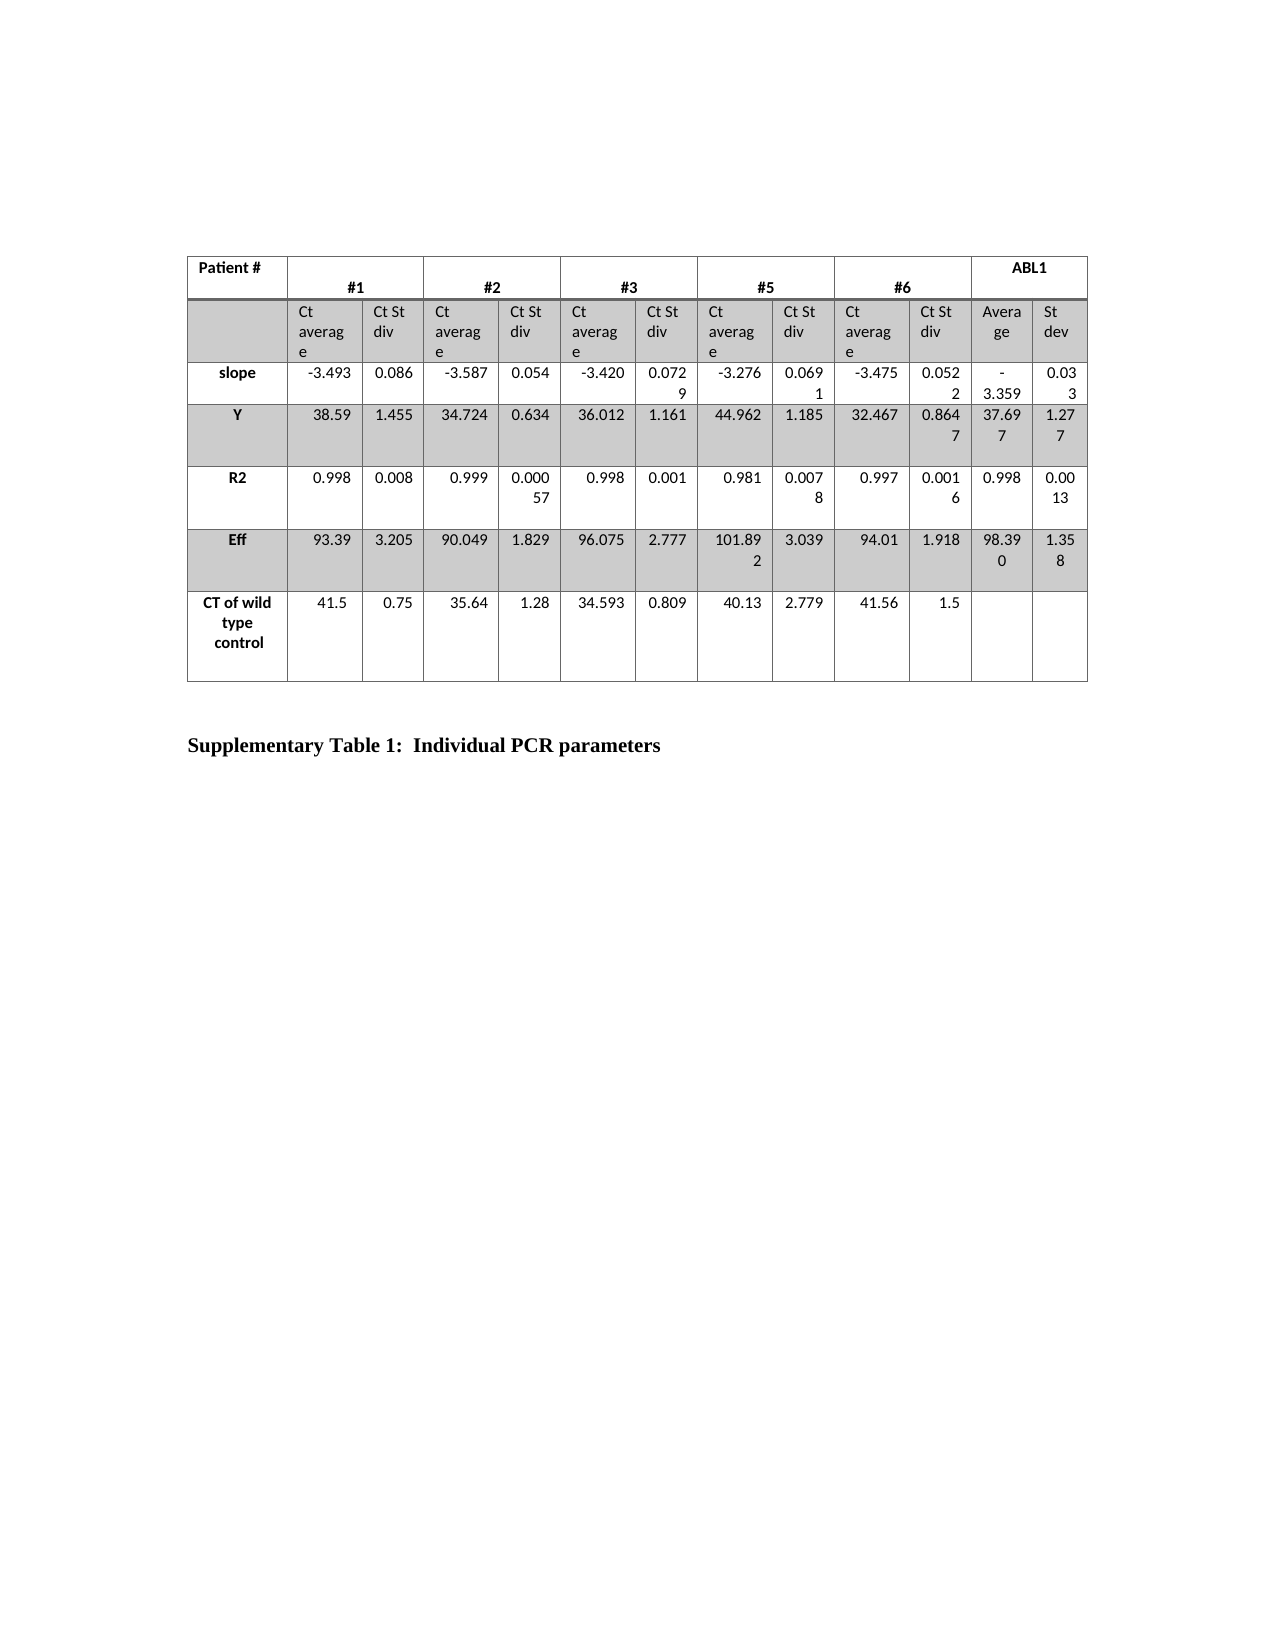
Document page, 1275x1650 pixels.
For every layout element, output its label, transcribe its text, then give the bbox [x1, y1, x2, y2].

table_cell Ct St div [636, 301, 697, 362]
table_cell 0.001 [636, 467, 697, 528]
table_cell Ct average [698, 301, 772, 362]
table_header ABL1 [972, 257, 1087, 298]
table_cell 0.998 [972, 467, 1032, 528]
table_cell 101.892 [698, 530, 772, 591]
table_header #1 [288, 257, 423, 298]
table_cell 94.01 [835, 530, 909, 591]
table_header #2 [424, 257, 560, 298]
table_cell 2.779 [773, 592, 834, 681]
table_cell 0.00057 [499, 467, 560, 528]
table_cell Ct average [424, 301, 498, 362]
table_header Patient # [188, 257, 287, 298]
table_cell 0.999 [424, 467, 498, 528]
table_cell 3.039 [773, 530, 834, 591]
table_cell 0.998 [288, 467, 362, 528]
table_cell 0.997 [835, 467, 909, 528]
table_cell 41.56 [835, 592, 909, 681]
text Supplementary Table 1: Individual PCR parameters [187, 733, 1087, 757]
table_cell 1.358 [1033, 530, 1087, 591]
table_cell Eff [188, 530, 287, 591]
table_header #5 [698, 257, 834, 298]
table_cell -3.587 [424, 363, 498, 403]
table_cell Ct average [835, 301, 909, 362]
table_cell 36.012 [561, 405, 635, 466]
table_cell 0.75 [363, 592, 423, 681]
table_cell Ct St div [773, 301, 834, 362]
table_cell 0.0691 [773, 363, 834, 403]
table_cell 1.829 [499, 530, 560, 591]
table_cell 0.054 [499, 363, 560, 403]
table_cell 41.5 [288, 592, 362, 681]
table_cell Ct average [288, 301, 362, 362]
table_cell Ct St div [363, 301, 423, 362]
table_cell [188, 301, 287, 362]
table_cell 2.777 [636, 530, 697, 591]
table_cell 37.697 [972, 405, 1032, 466]
table_cell Y [188, 405, 287, 466]
table_cell 90.049 [424, 530, 498, 591]
table_cell 0.809 [636, 592, 697, 681]
table_cell 35.64 [424, 592, 498, 681]
table_cell R2 [188, 467, 287, 528]
table_cell [972, 592, 1032, 681]
table_cell St dev [1033, 301, 1087, 362]
table_cell 93.39 [288, 530, 362, 591]
table_cell 1.161 [636, 405, 697, 466]
table_cell 0.998 [561, 467, 635, 528]
table_cell 0.0013 [1033, 467, 1087, 528]
table_cell Average [972, 301, 1032, 362]
table_cell 40.13 [698, 592, 772, 681]
table_cell 0.033 [1033, 363, 1087, 403]
table_cell 0.0522 [910, 363, 971, 403]
table_cell 34.724 [424, 405, 498, 466]
table_cell 38.59 [288, 405, 362, 466]
table_cell 1.5 [910, 592, 971, 681]
table_cell 1.185 [773, 405, 834, 466]
table_cell -3.276 [698, 363, 772, 403]
table_cell 98.390 [972, 530, 1032, 591]
table_cell 0.008 [363, 467, 423, 528]
table_cell 1.277 [1033, 405, 1087, 466]
table_cell 1.918 [910, 530, 971, 591]
table_cell Ct average [561, 301, 635, 362]
table_cell 0.0729 [636, 363, 697, 403]
table_header #3 [561, 257, 697, 298]
table_cell 0.981 [698, 467, 772, 528]
table_cell 1.455 [363, 405, 423, 466]
table_cell slope [188, 363, 287, 403]
table_header #6 [835, 257, 971, 298]
table_cell CT of wild type control [188, 592, 287, 681]
table_cell -3.359 [972, 363, 1032, 403]
table_cell Ct St div [910, 301, 971, 362]
table_cell [1033, 592, 1087, 681]
table_cell -3.493 [288, 363, 362, 403]
table_cell 96.075 [561, 530, 635, 591]
table_cell 34.593 [561, 592, 635, 681]
table_cell 0.086 [363, 363, 423, 403]
table_cell 0.634 [499, 405, 560, 466]
table_cell 32.467 [835, 405, 909, 466]
table_cell 44.962 [698, 405, 772, 466]
table_cell 1.28 [499, 592, 560, 681]
table_cell -3.420 [561, 363, 635, 403]
table_cell 3.205 [363, 530, 423, 591]
table_cell -3.475 [835, 363, 909, 403]
table_cell 0.0016 [910, 467, 971, 528]
table_cell 0.8647 [910, 405, 971, 466]
table_cell Ct St div [499, 301, 560, 362]
table_cell 0.0078 [773, 467, 834, 528]
